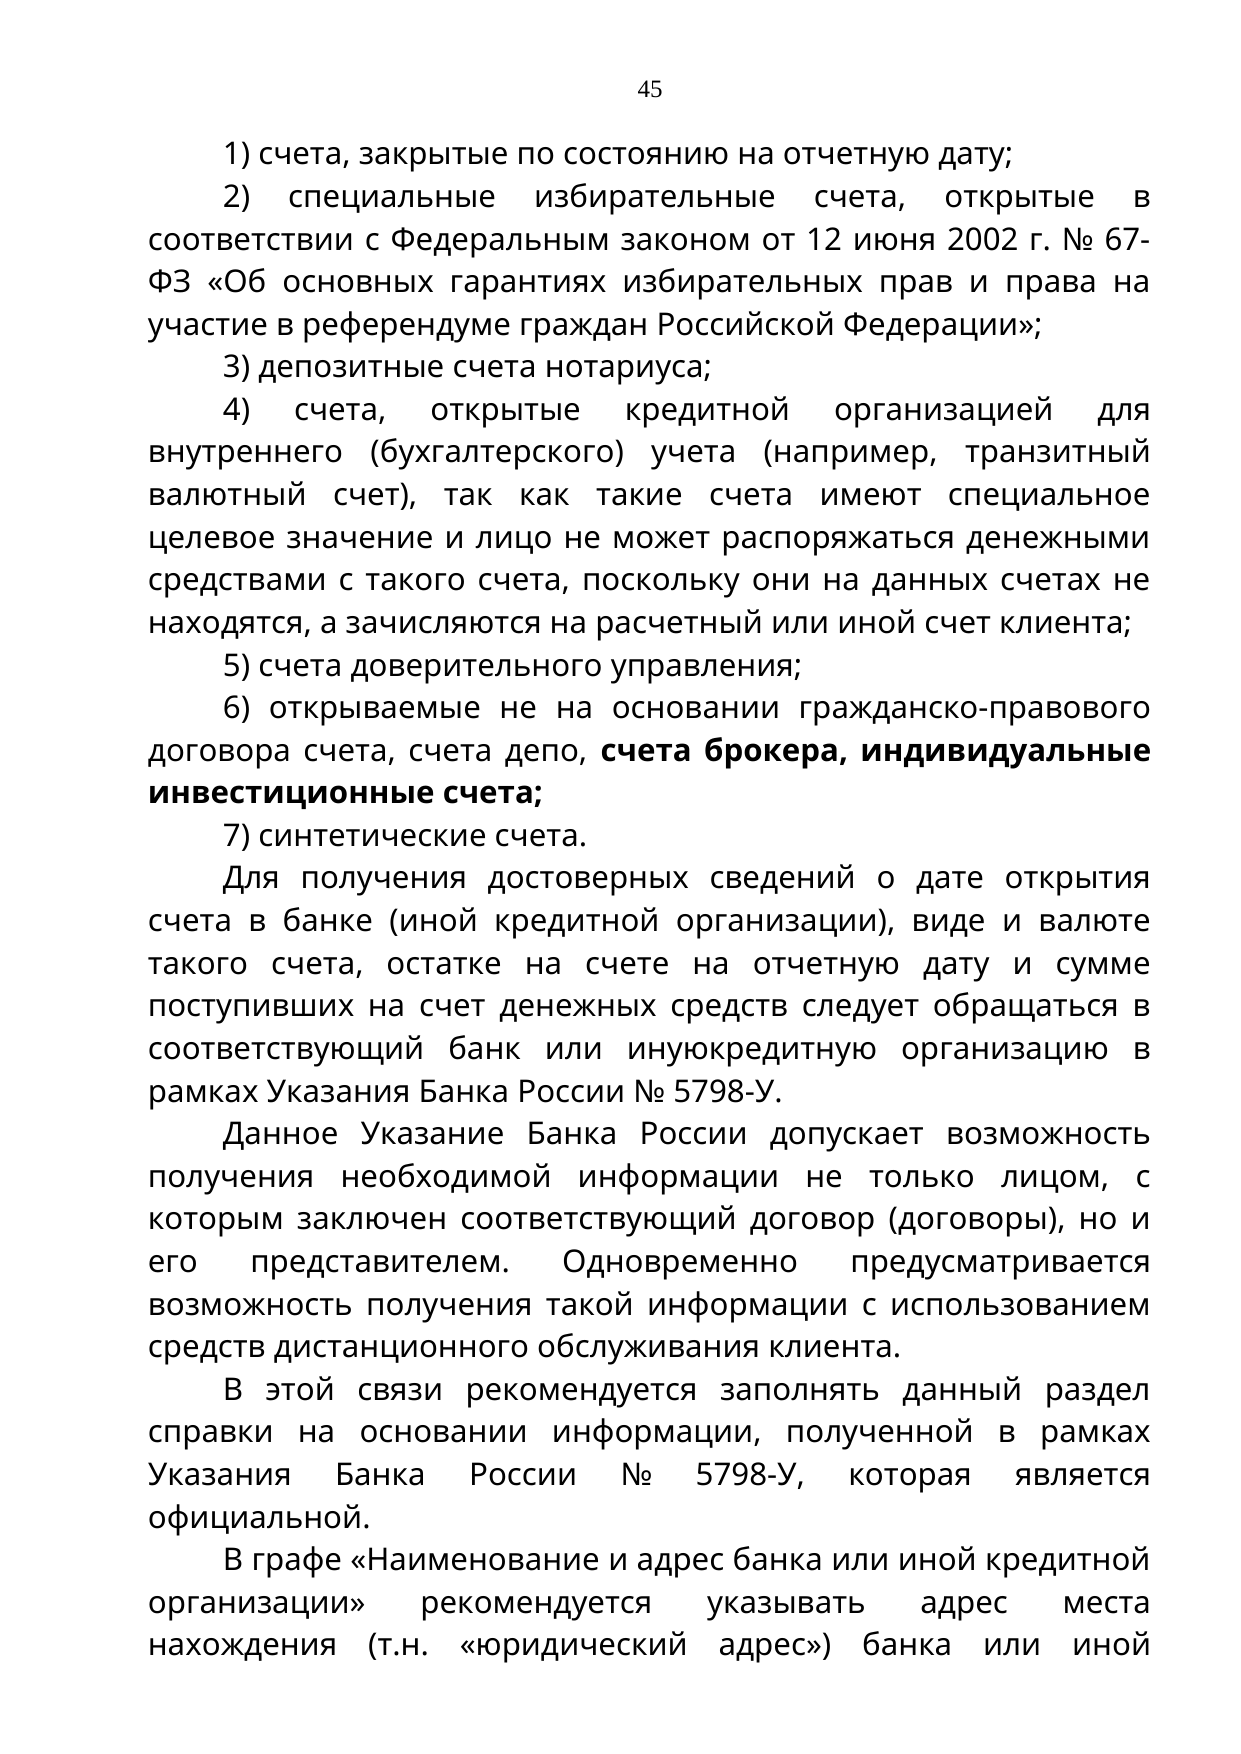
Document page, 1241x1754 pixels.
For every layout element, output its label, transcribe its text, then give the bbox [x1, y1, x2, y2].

text 4) счета, открытые кредитной организацией для внутреннего (бухгалтерского) учета (например, транзитный валютный счет), так как такие счета имеют специальное целевое значение и лицо не может распоряжаться денежными средствами с такого счета, поскольку они на данных счетах не находятся, а зачисляются на расчетный или иной счет клиента; [148, 387, 1152, 642]
text Для получения достоверных сведений о дате открытия счета в банке (иной кредитной организации), виде и валюте такого счета, остатке на счете на отчетную дату и сумме поступивших на счет денежных средств следует обращаться в соответствующий банк или инуюкредитную организацию в рамках Указания Банка России № 5798-У. [148, 856, 1152, 1111]
text 7) синтетические счета. [148, 813, 1152, 856]
text 1) счета, закрытые по состоянию на отчетную дату; [148, 131, 1152, 174]
text Данное Указание Банка России допускает возможность получения необходимой информации не только лицом, с которым заключен соответствующий договор (договоры), но и его представителем. Одновременно предусматривается возможность получения такой информации с использованием средств дистанционного обслуживания клиента. [148, 1111, 1152, 1367]
text 5) счета доверительного управления; [148, 642, 1152, 685]
text В этой связи рекомендуется заполнять данный раздел справки на основании информации, полученной в рамках Указания Банка России № 5798-У, которая является официальной. [148, 1367, 1152, 1537]
text 2) специальные избирательные счета, открытые в соответствии с Федеральным законом от 12 июня 2002 г. № 67-ФЗ «Об основных гарантиях избирательных прав и права на участие в референдуме граждан Российской Федерации»; [148, 174, 1152, 344]
text 3) депозитные счета нотариуса; [148, 344, 1152, 387]
text 6) открываемые не на основании гражданско-правового договора счета, счета депо, счета брокера, индивидуальные инвестиционные счета; [148, 685, 1152, 813]
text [148, 1537, 1152, 1665]
